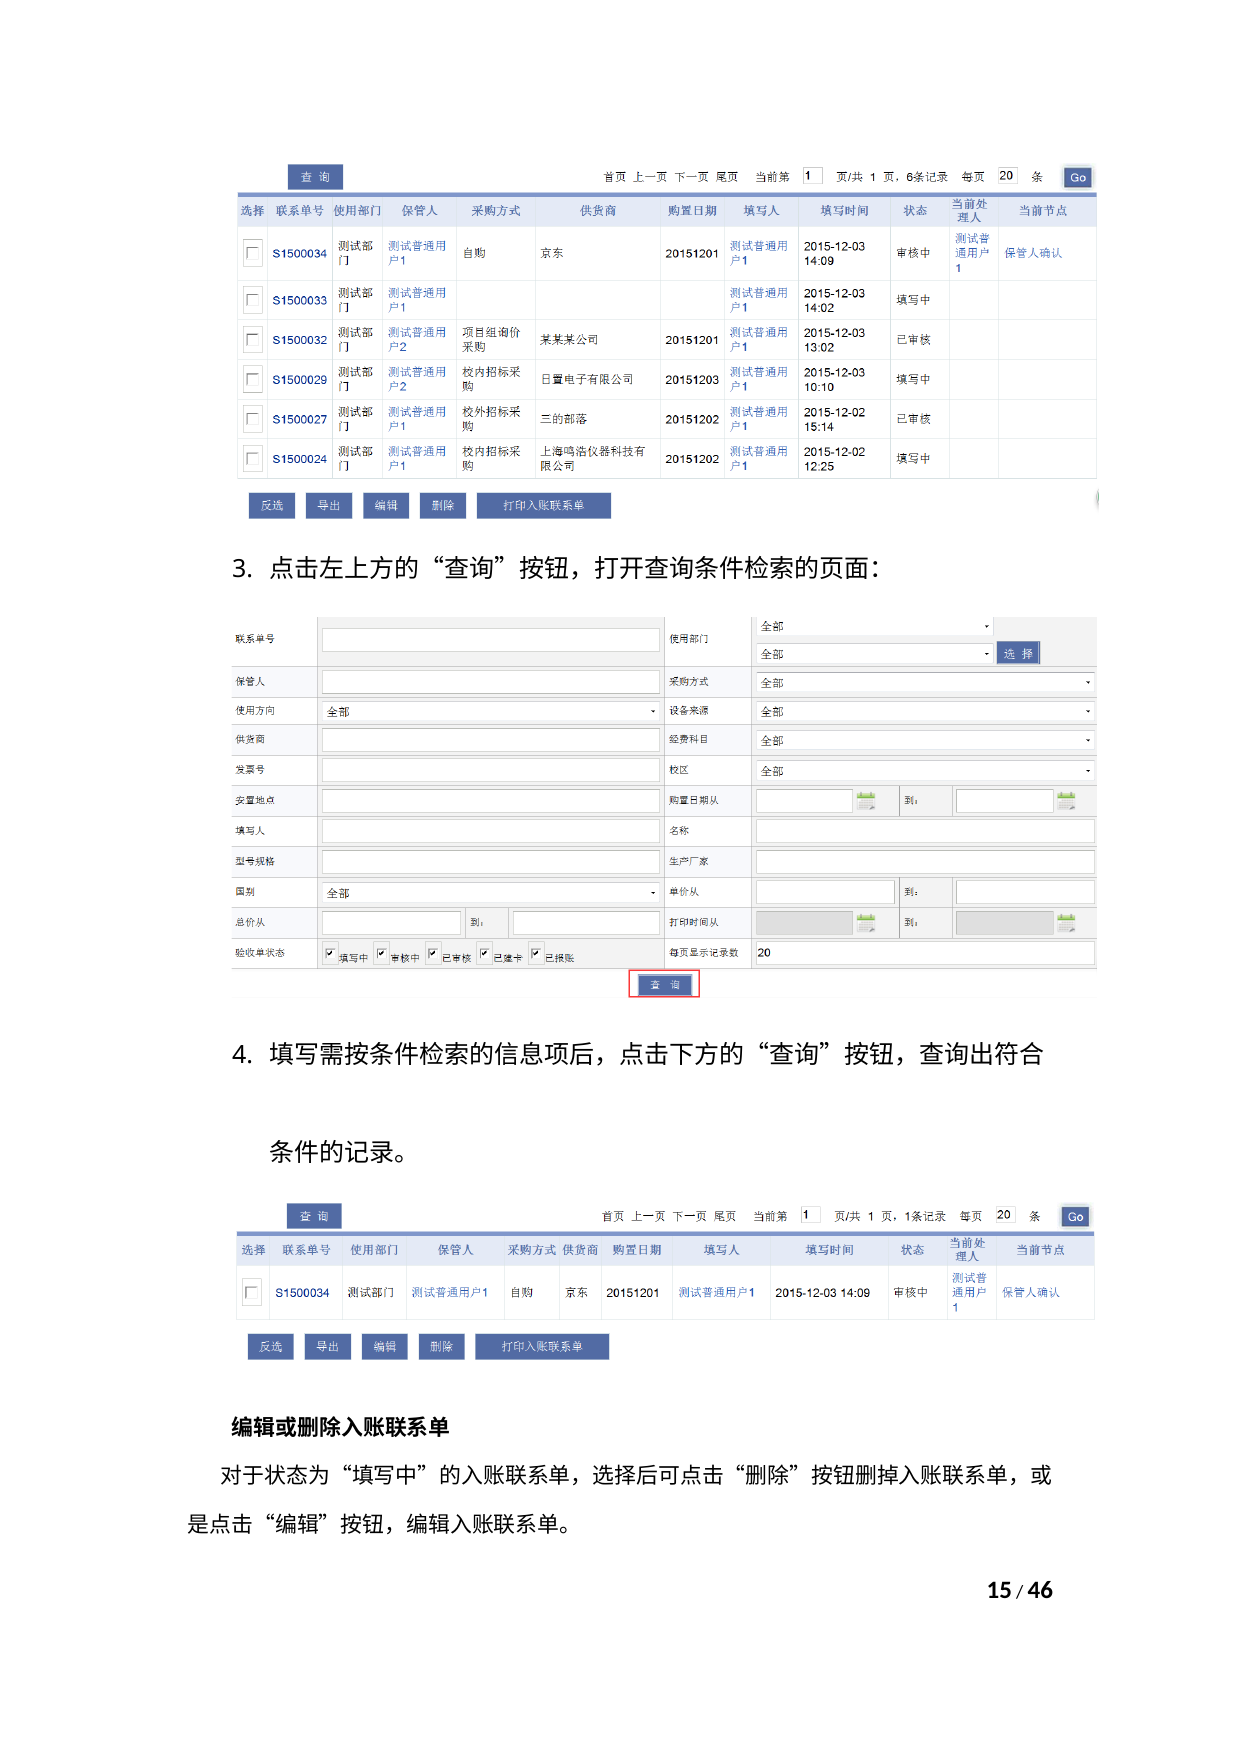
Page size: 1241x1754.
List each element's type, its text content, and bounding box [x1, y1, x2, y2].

picture [231, 1201, 1097, 1366]
text 对于状态为“填写中”的入账联系单，选择后可点击“删除”按钮删掉入账联系单，或是点击“编辑”按钮，编辑入账联系单。 [187, 1458, 1053, 1539]
list 填写需按条件检索的信息项后，点击下方的“查询”按钮，查询出符合条件的记录。 [232, 1021, 1053, 1183]
list 点击左上方的“查询”按钮，打开查询条件检索的页面： [232, 534, 1053, 599]
picture [231, 617, 1097, 998]
text 编辑或删除入账联系单 [187, 1409, 1053, 1442]
picture [231, 163, 1099, 521]
